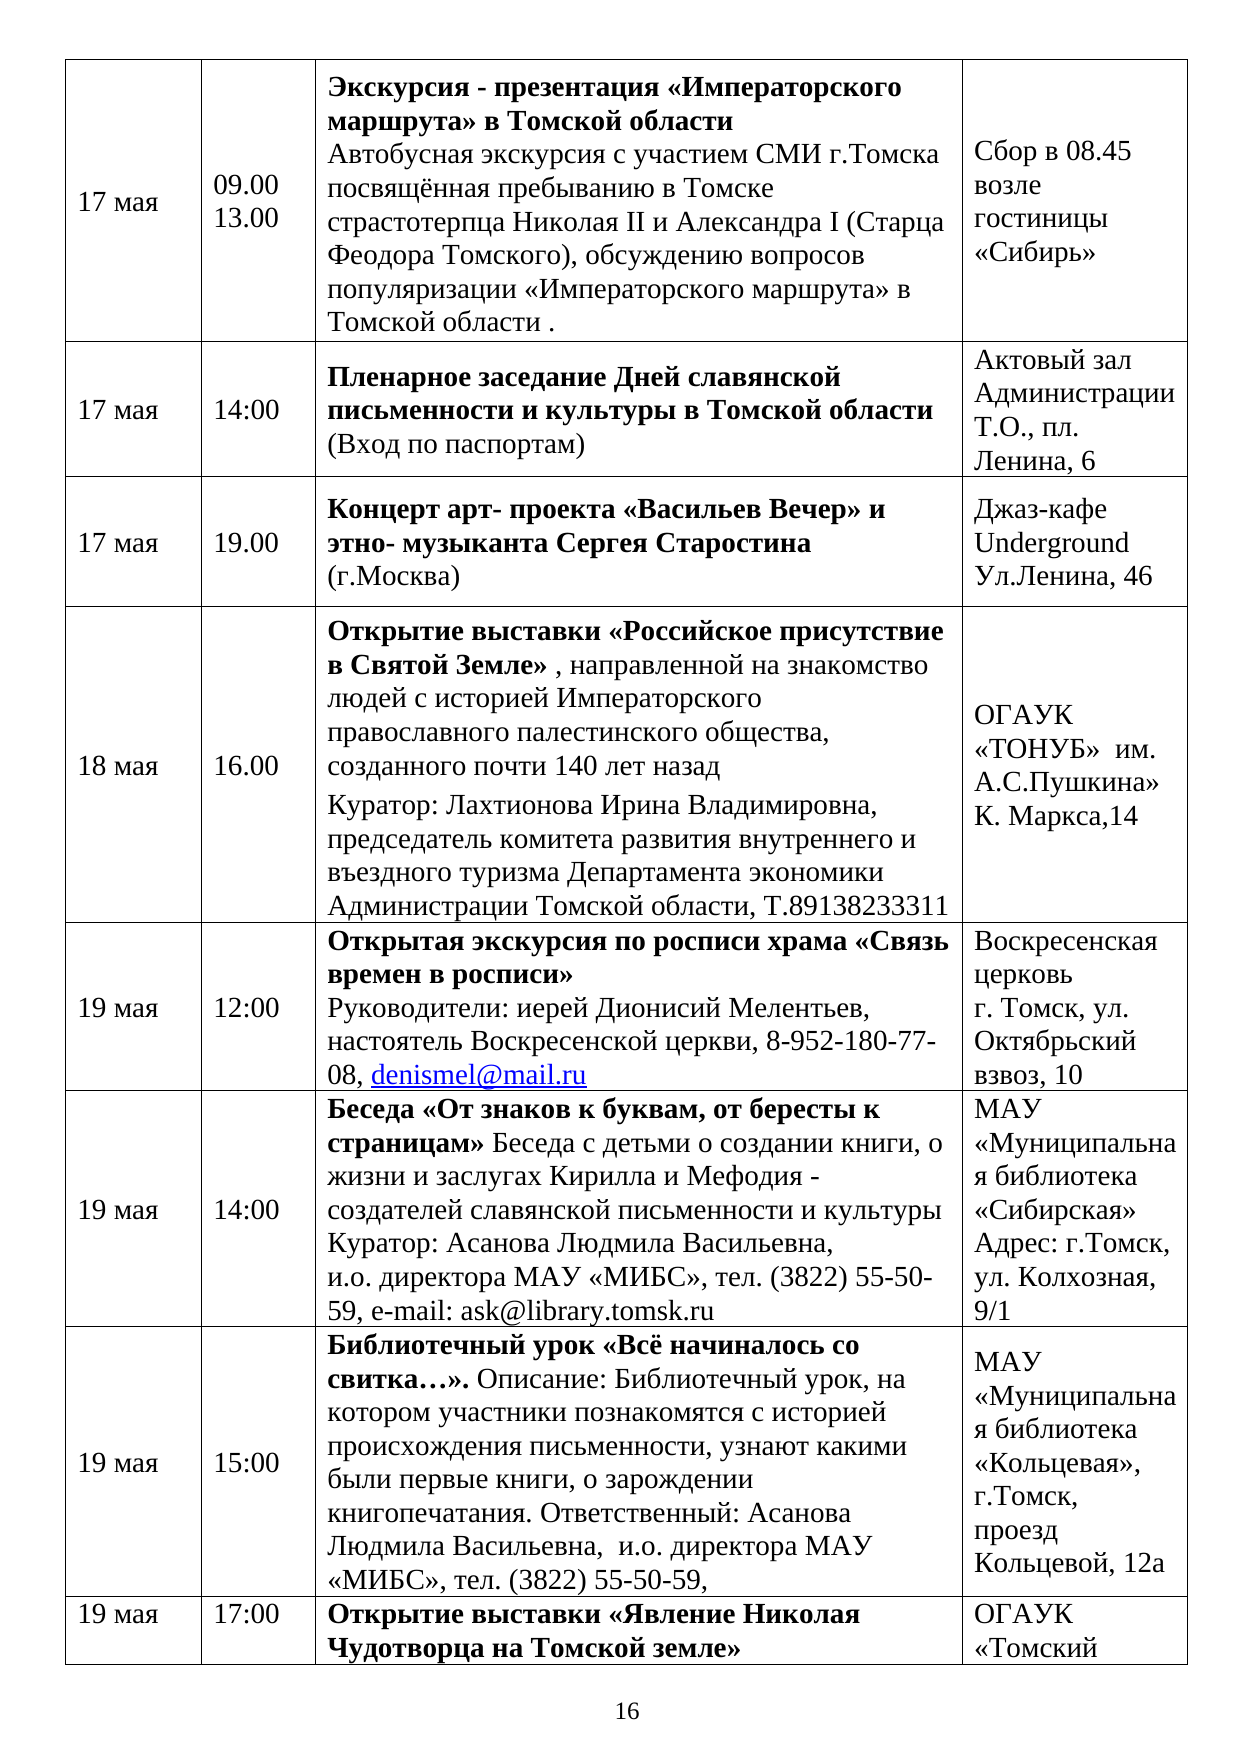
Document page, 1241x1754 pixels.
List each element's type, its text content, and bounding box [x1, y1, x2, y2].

table_cell 19.00 [202, 477, 315, 606]
table_cell Пленарное заседание Дней славянской письменности и культуры в Томской области (Вход по паспортам) [316, 342, 962, 476]
table_cell 17 мая [66, 60, 201, 341]
table_cell Беседа «От знаков к буквам, от бересты к страницам» Беседа с детьми о создании книги, о жизни и заслугах Кирилла и Мефодия - создателей славянской письменности и культуры Куратор: Асанова Людмила Васильевна, и.о. директора МАУ «МИБС», тел. (3822) 55-50-59, e-mail: ask@library.tomsk.ru [316, 1091, 962, 1326]
table_cell МАУ «Муниципальная библиотека «Сибирская» Адрес: г.Томск, ул. Колхозная, 9/1 [963, 1091, 1187, 1326]
table_cell Воскресенская церковь г. Томск, ул. Октябрьский взвоз, 10 [963, 923, 1187, 1090]
table_cell 19 мая [66, 1091, 201, 1326]
table_cell 18 мая [66, 607, 201, 922]
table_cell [316, 1597, 962, 1664]
table_cell Актовый зал Администрации Т.О., пл. Ленина, 6 [963, 342, 1187, 476]
table_cell 17 мая [66, 342, 201, 476]
table_cell Сбор в 08.45 возле гостиницы «Сибирь» [963, 60, 1187, 341]
table_cell 09.00 13.00 [202, 60, 315, 341]
table_cell 12:00 [202, 923, 315, 1090]
table_cell МАУ «Муниципальная библиотека «Кольцевая», г.Томск, проезд Кольцевой, 12а [963, 1327, 1187, 1596]
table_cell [963, 1597, 1187, 1664]
table_cell Библиотечный урок «Всё начиналось со свитка…». Описание: Библиотечный урок, на котором участники познакомятся с историей происхождения письменности, узнают какими были первые книги, о зарождении книгопечатания. Ответственный: Асанова Людмила Васильевна, и.о. директора МАУ «МИБС», тел. (3822) 55-50-59, [316, 1327, 962, 1596]
table_cell 19 мая [66, 923, 201, 1090]
table_cell 19 мая [66, 1597, 201, 1664]
table_cell Джаз-кафе Underground Ул.Ленина, 46 [963, 477, 1187, 606]
table_cell ОГАУК «ТОНУБ» им. А.С.Пушкина» К. Маркса,14 [963, 607, 1187, 922]
table_cell Открытая экскурсия по росписи храма «Связь времен в росписи» Руководители: иерей Дионисий Мелентьев, настоятель Воскресенской церкви, 8-952-180-77-08, denismel@mail.ru [316, 923, 962, 1090]
table_cell 14:00 [202, 342, 315, 476]
table_cell 17:00 [202, 1597, 315, 1664]
table_cell 17 мая [66, 477, 201, 606]
table_cell 15:00 [202, 1327, 315, 1596]
table_cell 16.00 [202, 607, 315, 922]
table_cell Открытие выставки «Российское присутствие в Святой Земле» , направленной на знакомство людей с историей Императорского православного палестинского общества, созданного почти 140 лет назад Куратор: Лахтионова Ирина Владимировна, председатель комитета развития внутреннего и въездного туризма Департамента экономики Администрации Томской области, Т.89138233311 [316, 607, 962, 922]
table_cell Экскурсия - презентация «Императорского маршрута» в Томской области Автобусная экскурсия с участием СМИ г.Томска посвящённая пребыванию в Томске страстотерпца Николая II и Александра I (Старца Феодора Томского), обсуждению вопросов популяризации «Императорского маршрута» в Томской области . [316, 60, 962, 341]
table_cell 14:00 [202, 1091, 315, 1326]
table_cell Концерт арт- проекта «Васильев Вечер» и этно- музыканта Сергея Старостина (г.Москва) [316, 477, 962, 606]
table_cell 19 мая [66, 1327, 201, 1596]
